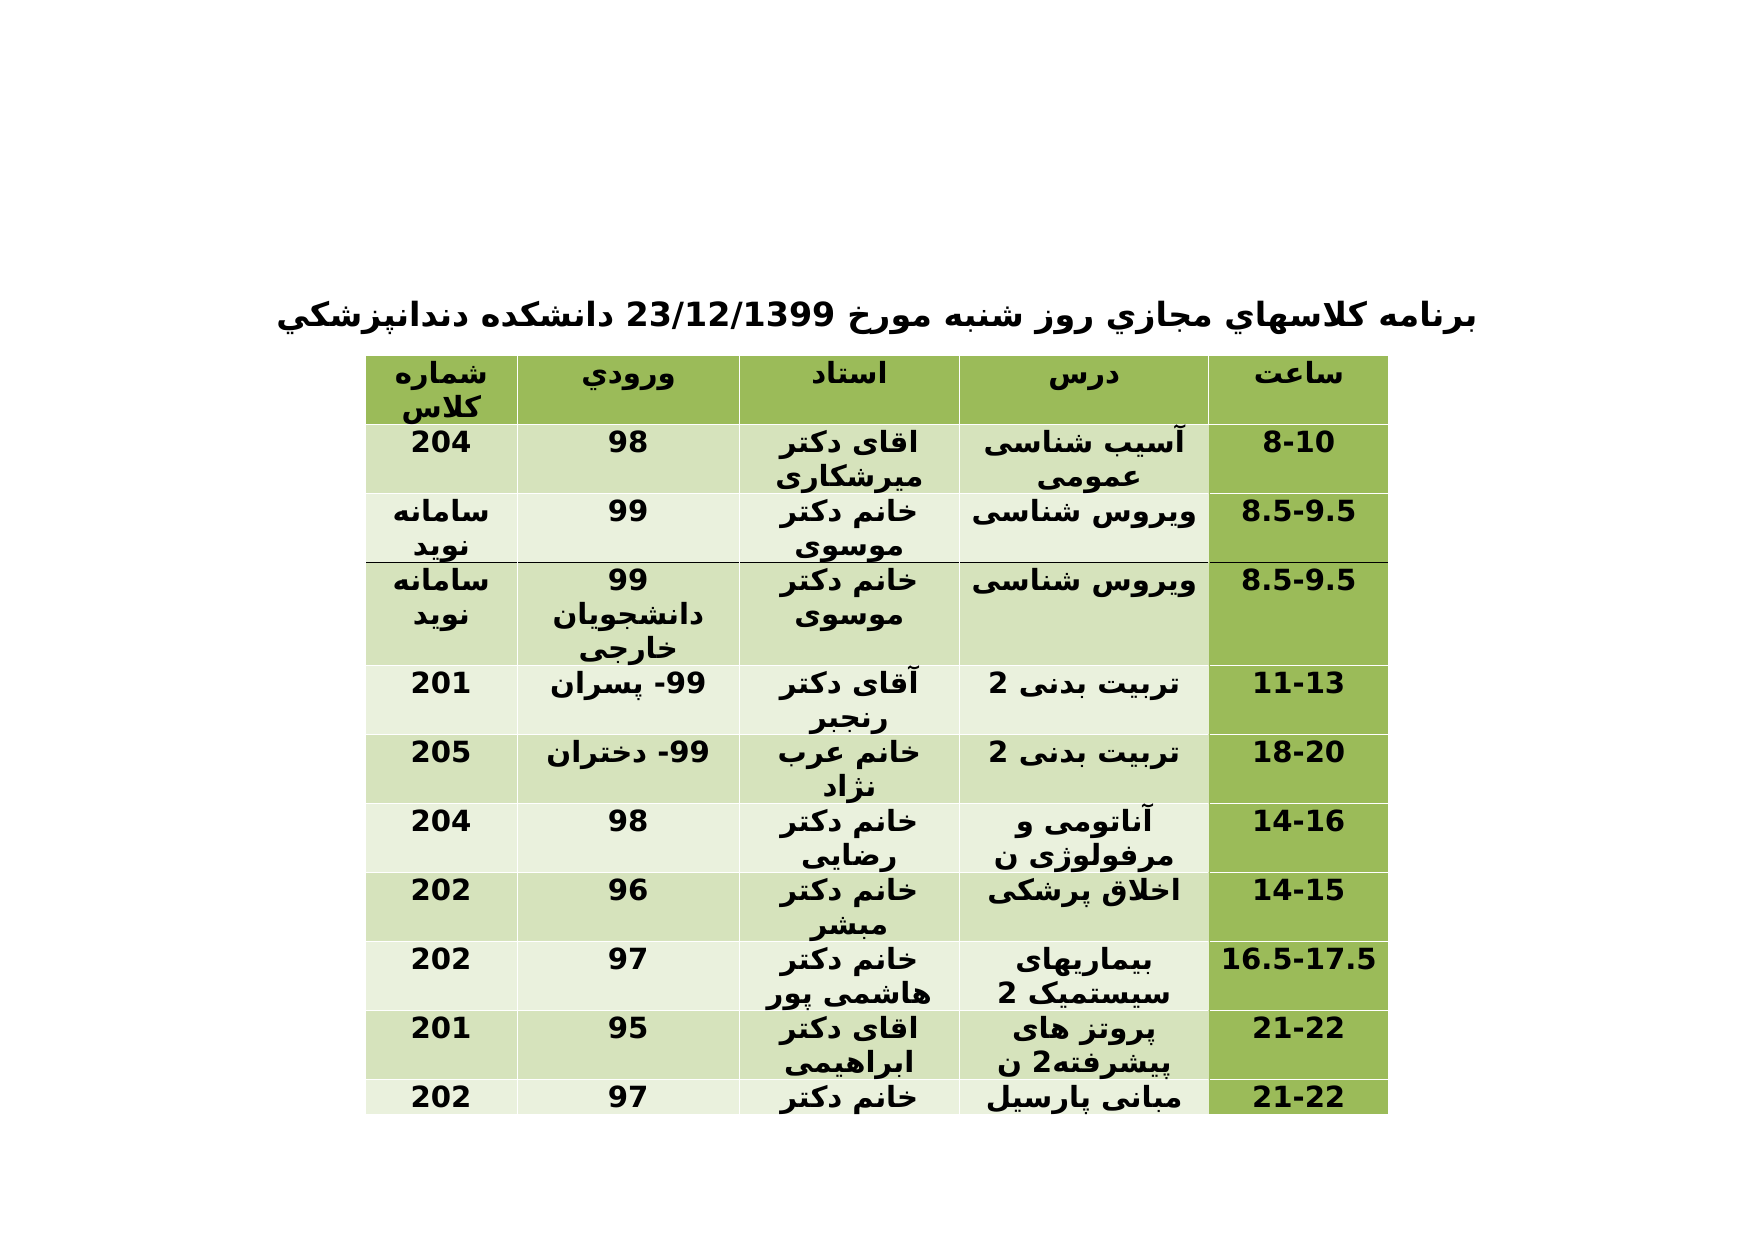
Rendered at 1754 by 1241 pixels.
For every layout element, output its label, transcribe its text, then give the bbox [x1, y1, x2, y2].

table_cell 21-22 [1209, 1010, 1388, 1079]
table_cell سامانه نوید [366, 563, 517, 665]
table_cell 97 [518, 942, 739, 1010]
table_cell اخلاق پرشکی [960, 872, 1209, 941]
table_cell خانم عرب نژاد [740, 735, 959, 803]
table_cell 8-10 [1209, 425, 1388, 493]
table_cell پروتز های پیشرفته2 ن [960, 1010, 1209, 1079]
table_cell 16.5-17.5 [1209, 941, 1388, 1010]
table_cell 202 [366, 873, 517, 941]
table_cell 205 [366, 735, 517, 803]
table_cell آناتومی و مرفولوژی ن [960, 803, 1209, 872]
table_cell 14-15 [1209, 872, 1388, 941]
table_cell ویروس شناسی [960, 562, 1209, 665]
table_cell 99- پسران [518, 666, 739, 734]
table_header درس [960, 356, 1208, 424]
table_cell 8.5-9.5 [1209, 493, 1388, 562]
table_cell 201 [366, 1011, 517, 1079]
table_cell 201 [366, 666, 517, 734]
table_cell 14-16 [1209, 803, 1388, 872]
table_header استاد [740, 356, 959, 424]
table_cell خانم دکتر موسوی [740, 494, 959, 562]
table_cell 99 دانشجویان خارجی [518, 563, 739, 665]
table_cell 21-22 [1209, 1079, 1388, 1114]
table_cell ویروس شناسی [960, 493, 1209, 562]
table_cell 8.5-9.5 [1209, 562, 1388, 665]
table_cell خانم دکتر موسوی [740, 563, 959, 665]
table_cell 99 [518, 494, 739, 562]
table_cell تربیت بدنی 2 [960, 734, 1209, 803]
table_cell 202 [366, 1080, 517, 1114]
table_cell 96 [518, 873, 739, 941]
table_cell خانم دکتر مبشر [740, 873, 959, 941]
table_cell 97 [518, 1080, 739, 1114]
table_cell مبانی پارسیل [960, 1079, 1209, 1114]
table_cell 18-20 [1209, 734, 1388, 803]
text برنامه كلاسهاي مجازي روز شنبه مورخ 23/12/1399 دانشكده دندانپزشكي [118, 296, 1636, 334]
table_cell 98 [518, 804, 739, 872]
table_cell خانم دکتر صادقی [740, 1080, 959, 1114]
table_cell 95 [518, 1011, 739, 1079]
table_cell 204 [366, 804, 517, 872]
table_cell سامانه نوید [366, 494, 517, 562]
table_header ورودي [518, 356, 739, 424]
table_header شماره كلاس [366, 356, 517, 424]
table_cell 204 [366, 425, 517, 493]
table_cell خانم دکتر رضایی [740, 804, 959, 872]
table_cell 98 [518, 425, 739, 493]
table_cell بیماریهای سیستمیک 2 [960, 941, 1209, 1010]
table_cell آسیب شناسی عمومی [960, 425, 1209, 493]
table_cell اقای دکتر ابراهیمی [740, 1011, 959, 1079]
table_cell آقای دکتر رنجبر [740, 666, 959, 734]
table_cell تربیت بدنی 2 [960, 665, 1209, 734]
table_header ساعت [1209, 356, 1388, 424]
table_cell 11-13 [1209, 665, 1388, 734]
table_cell 202 [366, 942, 517, 1010]
table_cell اقای دکتر میرشکاری [740, 425, 959, 493]
table_cell خانم دکتر هاشمی پور [740, 942, 959, 1010]
table_cell 99- دختران [518, 735, 739, 803]
